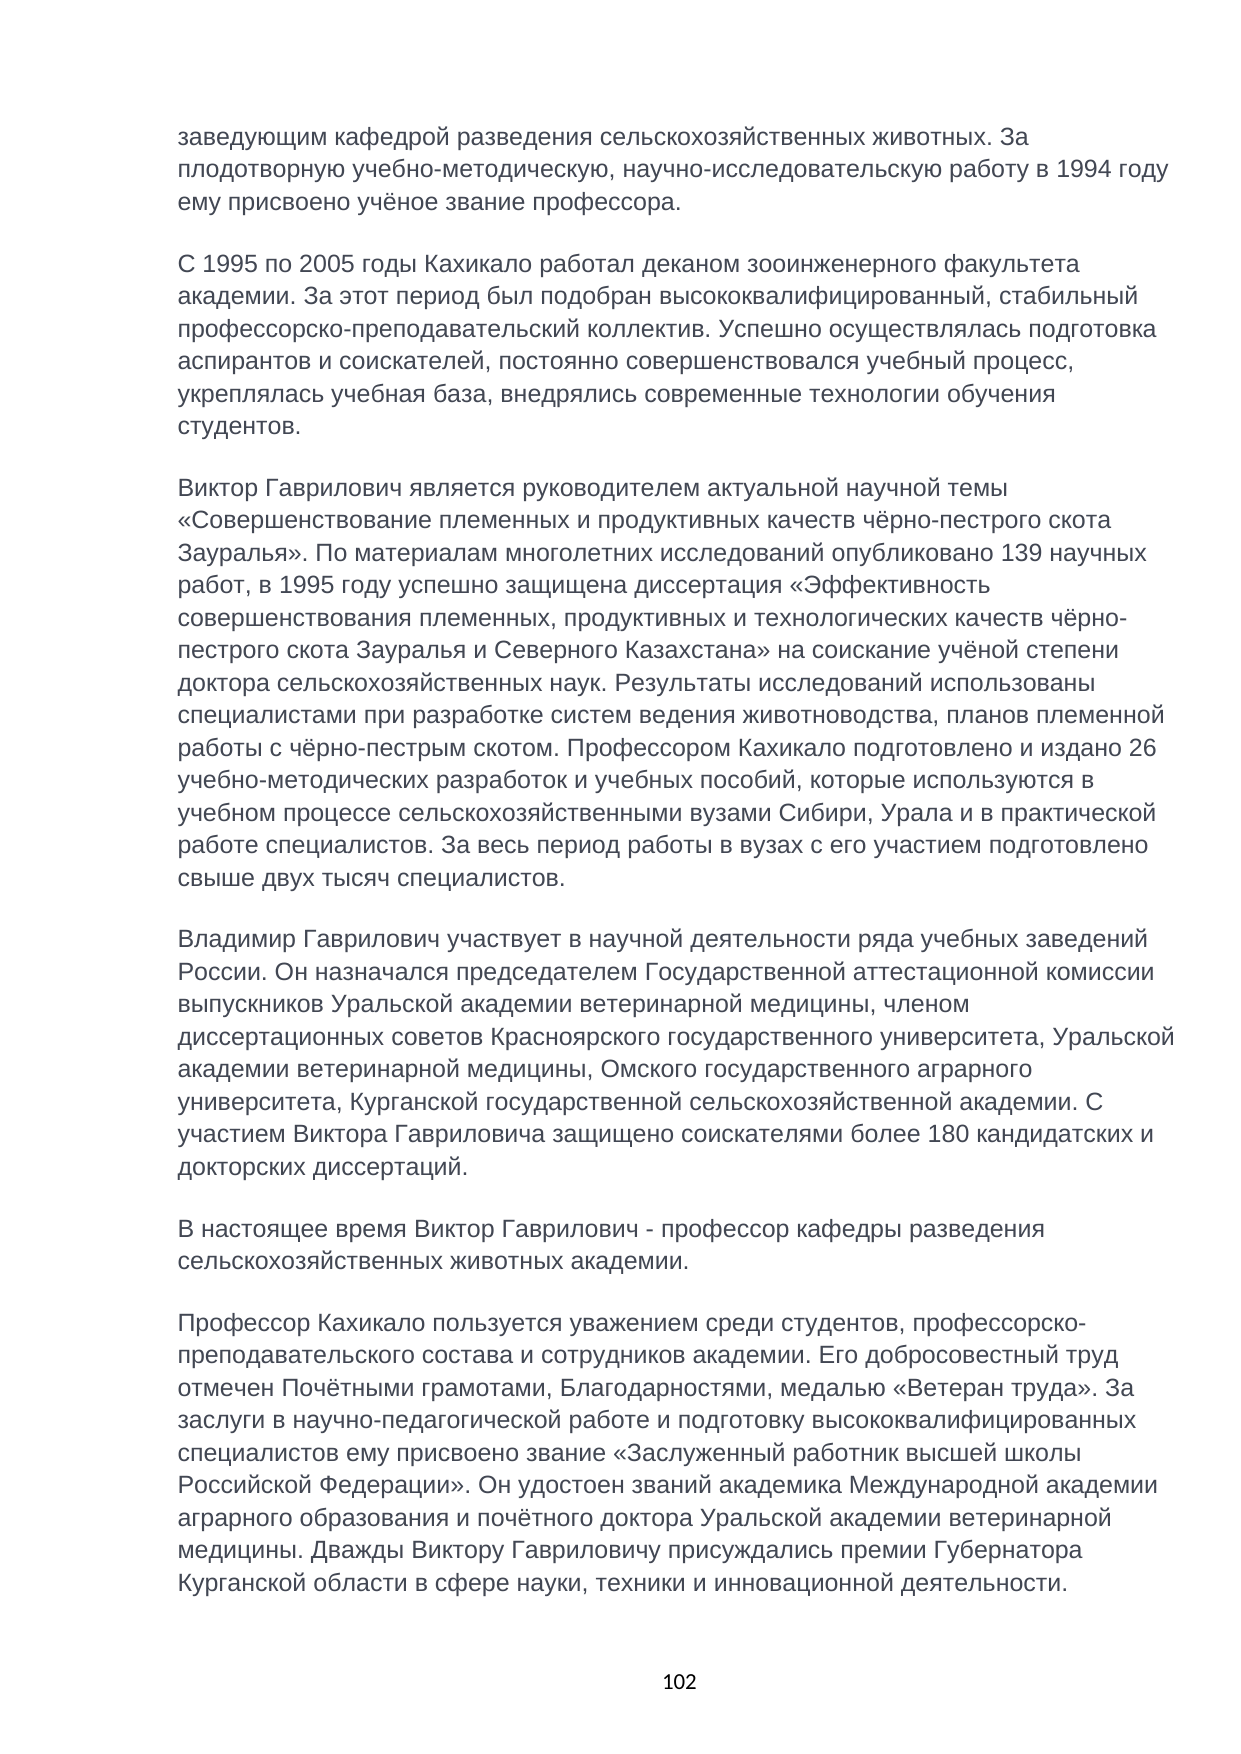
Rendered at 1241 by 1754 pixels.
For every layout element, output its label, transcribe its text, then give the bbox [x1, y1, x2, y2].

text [177, 118, 1181, 216]
text Владимир Гаврилович участвует в научной деятельности ряда учебных заведений России. Он назначался председателем Государственной аттестационной комиссии выпускников Уральской академии ветеринарной медицины, членом диссертационных советов Красноярского государственного университета, Уральской академии ветеринарной медицины, Омского государственного аграрного университета, Курганской государственной сельскохозяйственной академии. С участием Виктора Гавриловича защищено соискателями более 180 кандидатских и докторских диссертаций. [177, 921, 1181, 1181]
text Виктор Гаврилович является руководителем актуальной научной темы «Совершенствование племенных и продуктивных качеств чёрно-пестрого скота Зауралья». По материалам многолетних исследований опубликовано 139 научных работ, в 1995 году успешно защищена диссертация «Эффективность совершенствования племенных, продуктивных и технологических качеств чёрно-пестрого скота Зауралья и Северного Казахстана» на соискание учёной степени доктора сельскохозяйственных наук. Результаты исследований использованы специалистами при разработке систем ведения животноводства, планов племенной работы с чёрно-пестрым скотом. Профессором Кахикало подготовлено и издано 26 учебно-методических разработок и учебных пособий, которые используются в учебном процессе сельскохозяйственными вузами Сибири, Урала и в практической работе специалистов. За весь период работы в вузах с его участием подготовлено свыше двух тысяч специалистов. [177, 469, 1181, 891]
text С 1995 по 2005 годы Кахикало работал деканом зооинженерного факультета академии. За этот период был подобран высококвалифицированный, стабильный профессорско-преподавательский коллектив. Успешно осуществлялась подготовка аспирантов и соискателей, постоянно совершенствовался учебный процесс, укреплялась учебная база, внедрялись современные технологии обучения студентов. [177, 245, 1181, 440]
text Профессор Кахикало пользуется уважением среди студентов, профессорско-преподавательского состава и сотрудников академии. Его добросовестный труд отмечен Почётными грамотами, Благодарностями, медалью «Ветеран труда». За заслуги в научно-педагогической работе и подготовку высококвалифицированных специалистов ему присвоено звание «Заслуженный работник высшей школы Российской Федерации». Он удостоен званий академика Международной академии аграрного образования и почётного доктора Уральской академии ветеринарной медицины. Дважды Виктору Гавриловичу присуждались премии Губернатора Курганской области в сфере науки, техники и инновационной деятельности. [177, 1304, 1181, 1596]
text В настоящее время Виктор Гаврилович - профессор кафедры разведения сельскохозяйственных животных академии. [177, 1210, 1181, 1275]
